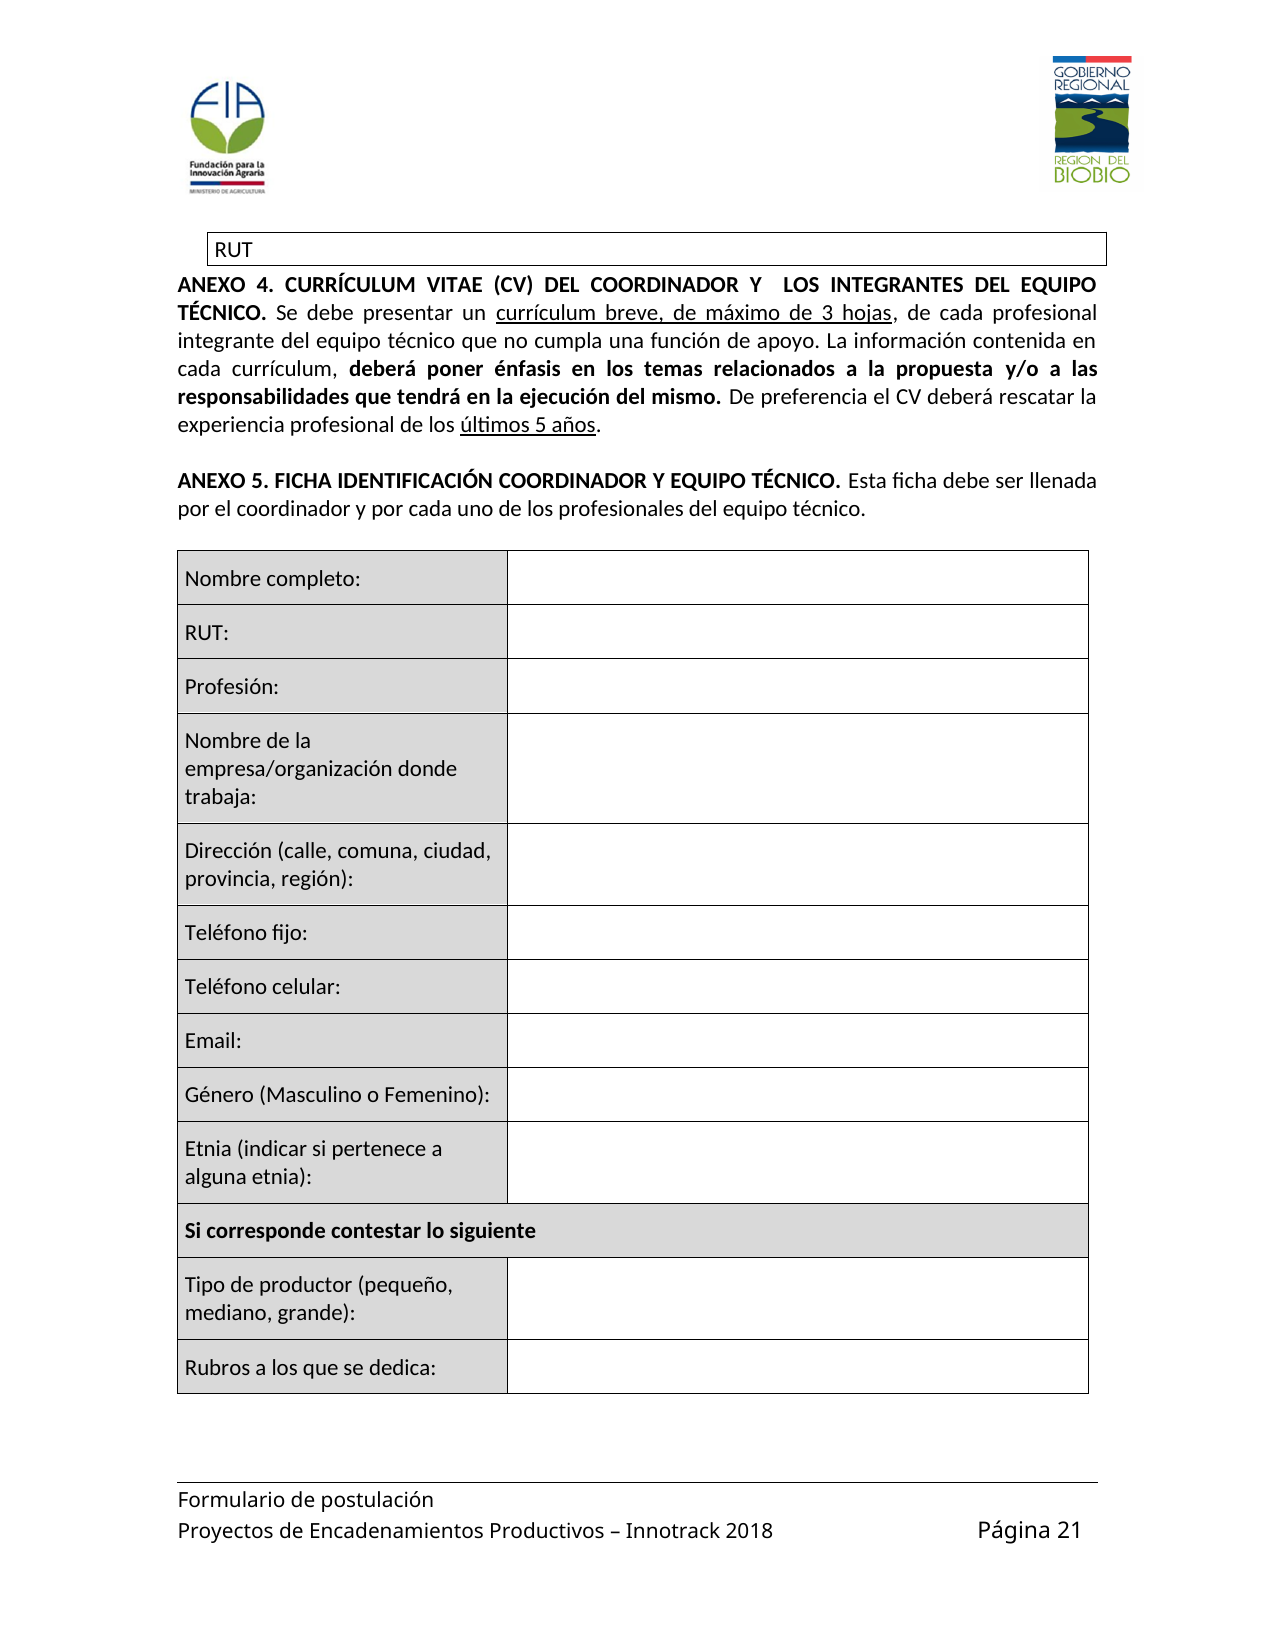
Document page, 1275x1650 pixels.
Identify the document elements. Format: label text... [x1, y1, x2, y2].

table_cell Etnia (indicar si pertenece a alguna etnia): [178, 1122, 507, 1203]
table_header Nombre completo: [178, 551, 507, 604]
list RUT [208, 233, 1106, 265]
table_cell Teléfono fijo: [178, 906, 507, 959]
table_cell RUT: [178, 605, 507, 658]
table_cell Dirección (calle, comuna, ciudad, provincia, región): [178, 824, 507, 904]
table_cell Email: [178, 1014, 507, 1067]
table_cell [508, 659, 1088, 712]
table_cell [508, 1122, 1088, 1203]
table_cell [508, 1068, 1088, 1121]
table_cell [508, 906, 1088, 959]
table_cell Teléfono celular: [178, 960, 507, 1013]
table_cell [508, 605, 1088, 658]
table_cell [508, 1258, 1088, 1339]
table_cell [508, 714, 1088, 822]
table_cell [508, 960, 1088, 1013]
table_cell Género (Masculino o Femenino): [178, 1068, 507, 1121]
table_cell Nombre de la empresa/organización donde trabaja: [178, 714, 507, 822]
table_cell [508, 824, 1088, 904]
table_cell Rubros a los que se dedica: [178, 1340, 507, 1393]
table_cell Tipo de productor (pequeño, mediano, grande): [178, 1258, 507, 1339]
list ANEXO 5. FICHA IDENTIFICACIÓN COORDINADOR Y EQUIPO TÉCNICO. Esta ficha debe ser llenada por el coordinador y por cada uno de los profesionales del equipo técnico. [177, 466, 1098, 522]
table_cell [508, 1014, 1088, 1067]
picture [1039, 56, 1144, 192]
table_header [508, 551, 1088, 604]
table_cell Si corresponde contestar lo siguiente [178, 1204, 1088, 1257]
table_cell Profesión: [178, 659, 507, 712]
table_cell [508, 1340, 1088, 1393]
list ANEXO 4. CURRÍCULUM VITAE (CV) DEL COORDINADOR Y LOS INTEGRANTES DEL EQUIPO TÉCNICO. Se debe presentar un currículum breve, de máximo de 3 hojas, de cada profesional integrante del equipo técnico que no cumpla una función de apoyo. La información contenida en cada currículum, deberá poner énfasis en los temas relacionados a la propuesta y/o a las responsabilidades que tendrá en la ejecución del mismo. De preferencia el CV deberá rescatar la experiencia profesional de los últimos 5 años. [177, 270, 1098, 438]
picture [177, 56, 283, 201]
